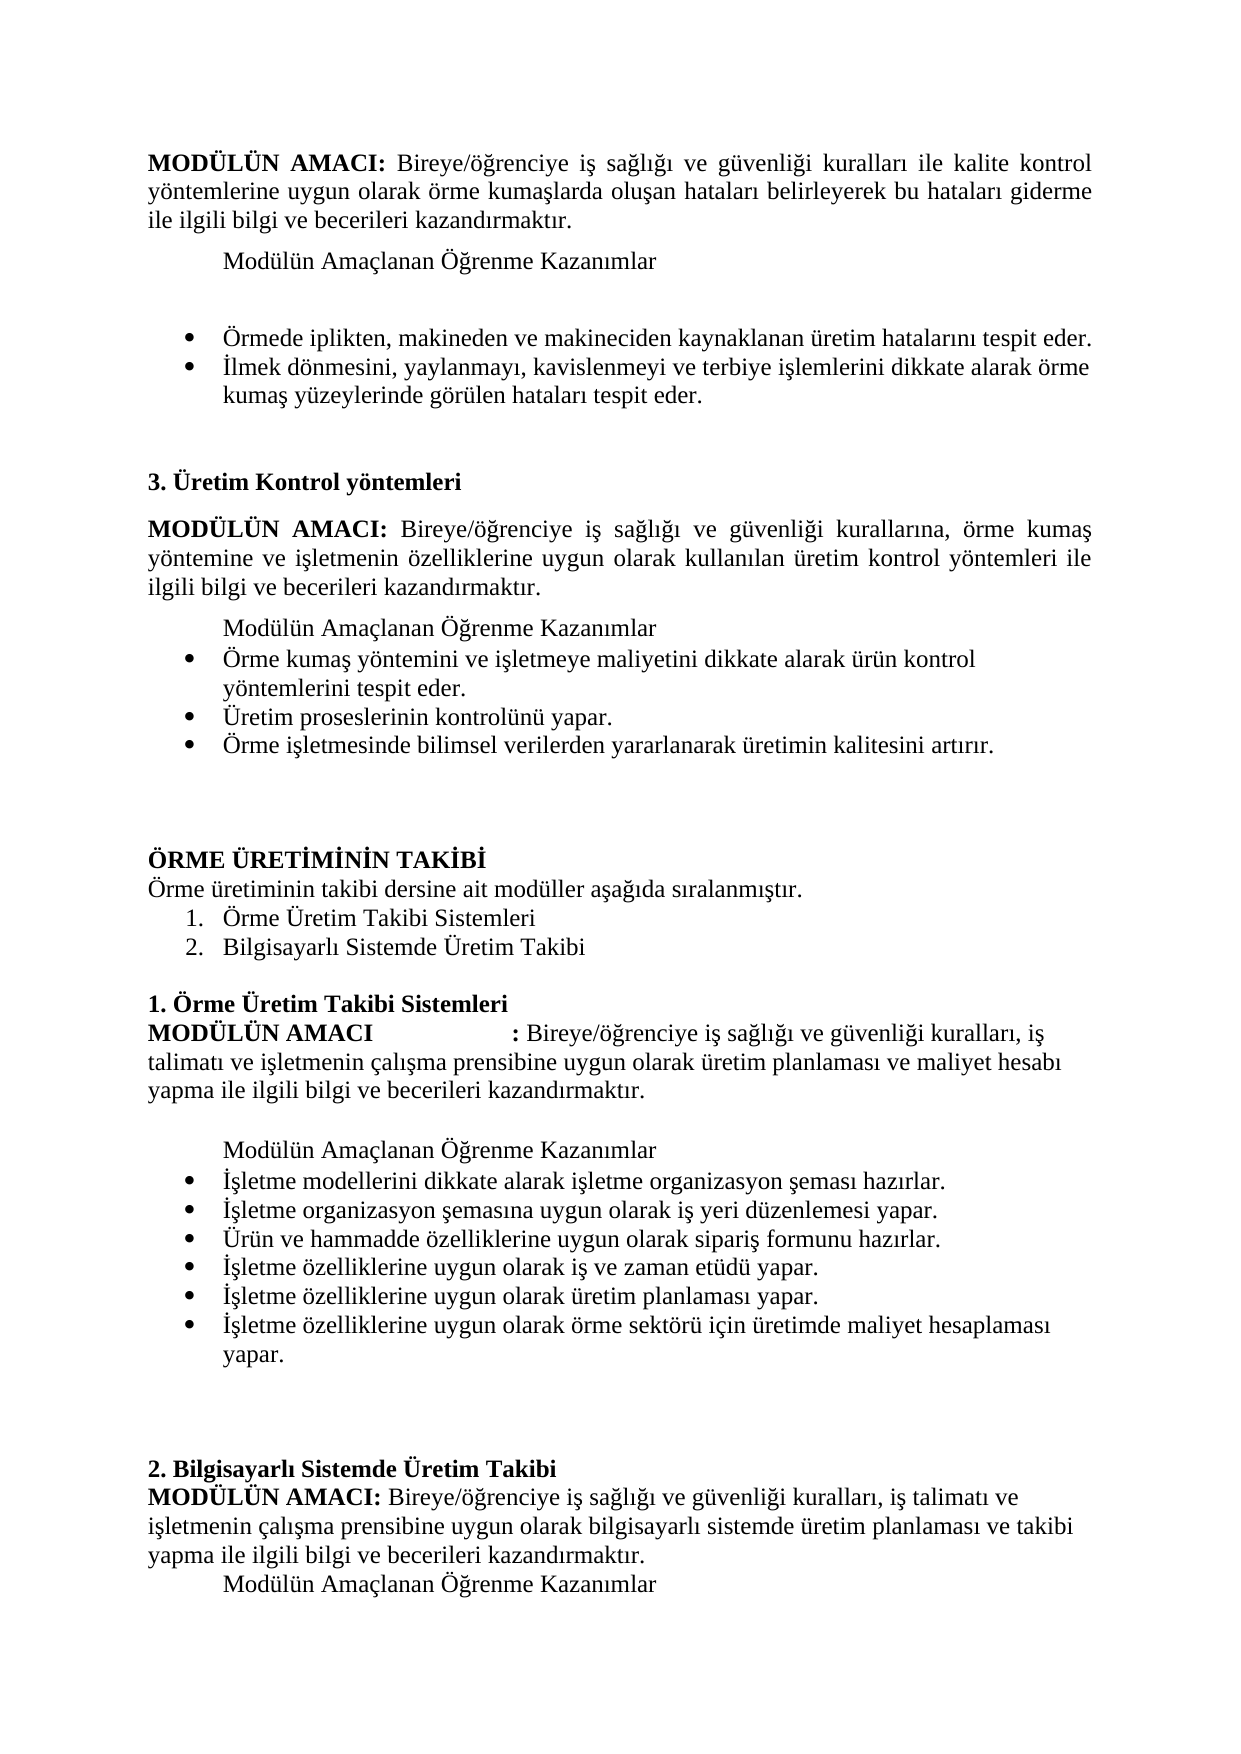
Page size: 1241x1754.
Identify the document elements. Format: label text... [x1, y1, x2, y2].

list Modülün Amaçlanan Öğrenme Kazanımlar [223, 1135, 1093, 1164]
text 1. Örme Üretim Takibi Sistemleri [148, 989, 1093, 1018]
list Üretim proseslerinin kontrolünü yapar. [185, 702, 1093, 730]
list İşletme özelliklerine uygun olarak üretim planlaması yapar. [185, 1281, 1093, 1310]
text MODÜLÜN AMACI : Bireye/öğrenciye iş sağlığı ve güvenliği kuralları, iş talimatı ve işletmenin çalışma prensibine uygun olarak üretim planlaması ve maliyet hesabı yapma ile ilgili bilgi ve becerileri kazandırmaktır. [148, 1018, 1093, 1104]
list Modülün Amaçlanan Öğrenme Kazanımlar [223, 1569, 1093, 1597]
list İşletme modellerini dikkate alarak işletme organizasyon şeması hazırlar. [185, 1166, 1093, 1195]
text MODÜLÜN AMACI: Bireye/öğrenciye iş sağlığı ve güvenliği kuralları, iş talimatı ve işletmenin çalışma prensibine uygun olarak bilgisayarlı sistemde üretim planlaması ve takibi yapma ile ilgili bilgi ve becerileri kazandırmaktır. [148, 1482, 1093, 1569]
text 2. Bilgisayarlı Sistemde Üretim Takibi [148, 1454, 1093, 1482]
list Ürün ve hammadde özelliklerine uygun olarak sipariş formunu hazırlar. [185, 1224, 1093, 1252]
text MODÜLÜN AMACI: Bireye/öğrenciye iş sağlığı ve güvenliği kuralları ile kalite kontrol yöntemlerine uygun olarak örme kumaşlarda oluşan hataları belirleyerek bu hataları giderme ile ilgili bilgi ve becerileri kazandırmaktır. [148, 148, 1093, 234]
text Örme üretiminin takibi dersine ait modüller aşağıda sıralanmıştır. [148, 874, 1093, 903]
list Modülün Amaçlanan Öğrenme Kazanımlar [223, 613, 1093, 642]
list İşletme organizasyon şemasına uygun olarak iş yeri düzenlemesi yapar. [185, 1195, 1093, 1224]
list Örme kumaş yöntemini ve işletmeye maliyetini dikkate alarak ürün kontrol yöntemlerini tespit eder. [185, 644, 1093, 702]
list Bilgisayarlı Sistemde Üretim Takibi [185, 932, 1093, 960]
list Modülün Amaçlanan Öğrenme Kazanımlar [223, 246, 1093, 275]
list Örme Üretim Takibi Sistemleri [185, 903, 1093, 932]
text MODÜLÜN AMACI: Bireye/öğrenciye iş sağlığı ve güvenliği kurallarına, örme kumaş yöntemine ve işletmenin özelliklerine uygun olarak kullanılan üretim kontrol yöntemleri ile ilgili bilgi ve becerileri kazandırmaktır. [148, 514, 1093, 601]
list İşletme özelliklerine uygun olarak örme sektörü için üretimde maliyet hesaplaması yapar. [185, 1310, 1093, 1367]
list 3. Üretim Kontrol yöntemleri [148, 467, 1093, 495]
text ÖRME ÜRETİMİNİN TAKİBİ [148, 845, 1093, 874]
list Örmede iplikten, makineden ve makineciden kaynaklanan üretim hatalarını tespit eder. [185, 323, 1093, 352]
list İlmek dönmesini, yaylanmayı, kavislenmeyi ve terbiye işlemlerini dikkate alarak örme kumaş yüzeylerinde görülen hataları tespit eder. [185, 352, 1093, 409]
list İşletme özelliklerine uygun olarak iş ve zaman etüdü yapar. [185, 1252, 1093, 1281]
list Örme işletmesinde bilimsel verilerden yararlanarak üretimin kalitesini artırır. [185, 730, 1093, 759]
